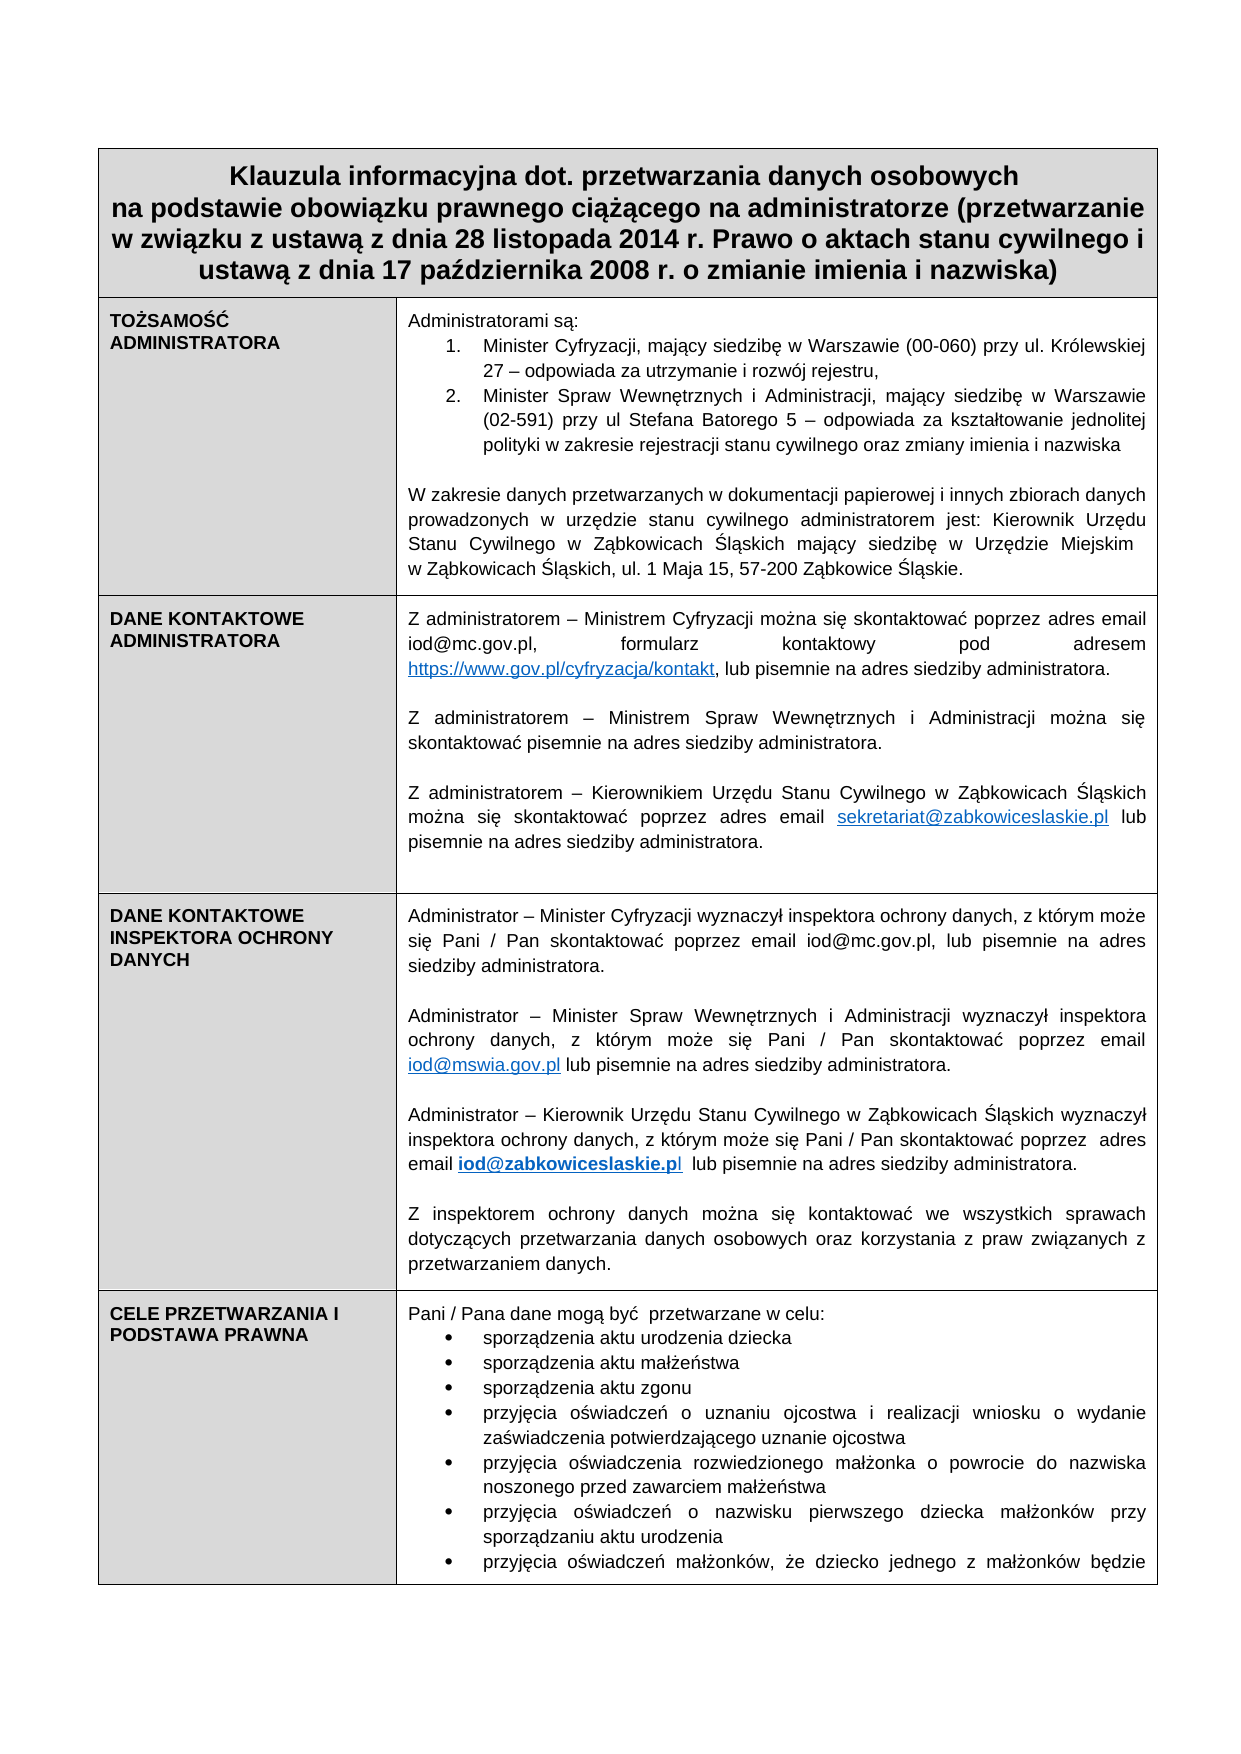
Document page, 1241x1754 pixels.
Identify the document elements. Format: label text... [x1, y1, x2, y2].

table_header Klauzula informacyjna dot. przetwarzania danych osobowych na podstawie obowiązku prawnego ciążącego na administratorze (przetwarzanie w związku z ustawą z dnia 28 listopada 2014 r. Prawo o aktach stanu cywilnego i ustawą z dnia 17 października 2008 r. o zmianie imienia i nazwiska) [99, 149, 1157, 297]
table_cell Administratorami są: Minister Cyfryzacji, mający siedzibę w Warszawie (00-060) przy ul. Królewskiej 27 – odpowiada za utrzymanie i rozwój rejestru, Minister Spraw Wewnętrznych i Administracji, mający siedzibę w Warszawie (02-591) przy ul Stefana Batorego 5 – odpowiada za kształtowanie jednolitej polityki w zakresie rejestracji stanu cywilnego oraz zmiany imienia i nazwiska W zakresie danych przetwarzanych w dokumentacji papierowej i innych zbiorach danych prowadzonych w urzędzie stanu cywilnego administratorem jest: Kierownik Urzędu Stanu Cywilnego w Ząbkowicach Śląskich mający siedzibę w Urzędzie Miejskim w Ząbkowicach Śląskich, ul. 1 Maja 15, 57-200 Ząbkowice Śląskie. [397, 298, 1157, 595]
table_cell DANE KONTAKTOWE ADMINISTRATORA [99, 596, 396, 892]
table_cell CELE PRZETWARZANIA I PODSTAWA PRAWNA [99, 1291, 396, 1584]
table_cell TOŻSAMOŚĆ ADMINISTRATORA [99, 298, 396, 595]
table_cell Administrator – Minister Cyfryzacji wyznaczył inspektora ochrony danych, z którym może się Pani / Pan skontaktować poprzez email iod@mc.gov.pl, lub pisemnie na adres siedziby administratora. Administrator – Minister Spraw Wewnętrznych i Administracji wyznaczył inspektora ochrony danych, z którym może się Pani / Pan skontaktować poprzez email iod@mswia.gov.pl lub pisemnie na adres siedziby administratora. Administrator – Kierownik Urzędu Stanu Cywilnego w Ząbkowicach Śląskich wyznaczył inspektora ochrony danych, z którym może się Pani / Pan skontaktować poprzez adres email iod@zabkowiceslaskie.pl lub pisemnie na adres siedziby administratora. Z inspektorem ochrony danych można się kontaktować we wszystkich sprawach dotyczących przetwarzania danych osobowych oraz korzystania z praw związanych z przetwarzaniem danych. [397, 894, 1157, 1289]
table_cell Z administratorem – Ministrem Cyfryzacji można się skontaktować poprzez adres email iod@mc.gov.pl, formularz kontaktowy pod adresem https://www.gov.pl/cyfryzacja/kontakt, lub pisemnie na adres siedziby administratora. Z administratorem – Ministrem Spraw Wewnętrznych i Administracji można się skontaktować pisemnie na adres siedziby administratora. Z administratorem – Kierownikiem Urzędu Stanu Cywilnego w Ząbkowicach Śląskich można się skontaktować poprzez adres email sekretariat@zabkowiceslaskie.pl lub pisemnie na adres siedziby administratora. [397, 596, 1157, 892]
table_cell DANE KONTAKTOWE INSPEKTORA OCHRONY DANYCH [99, 894, 396, 1289]
